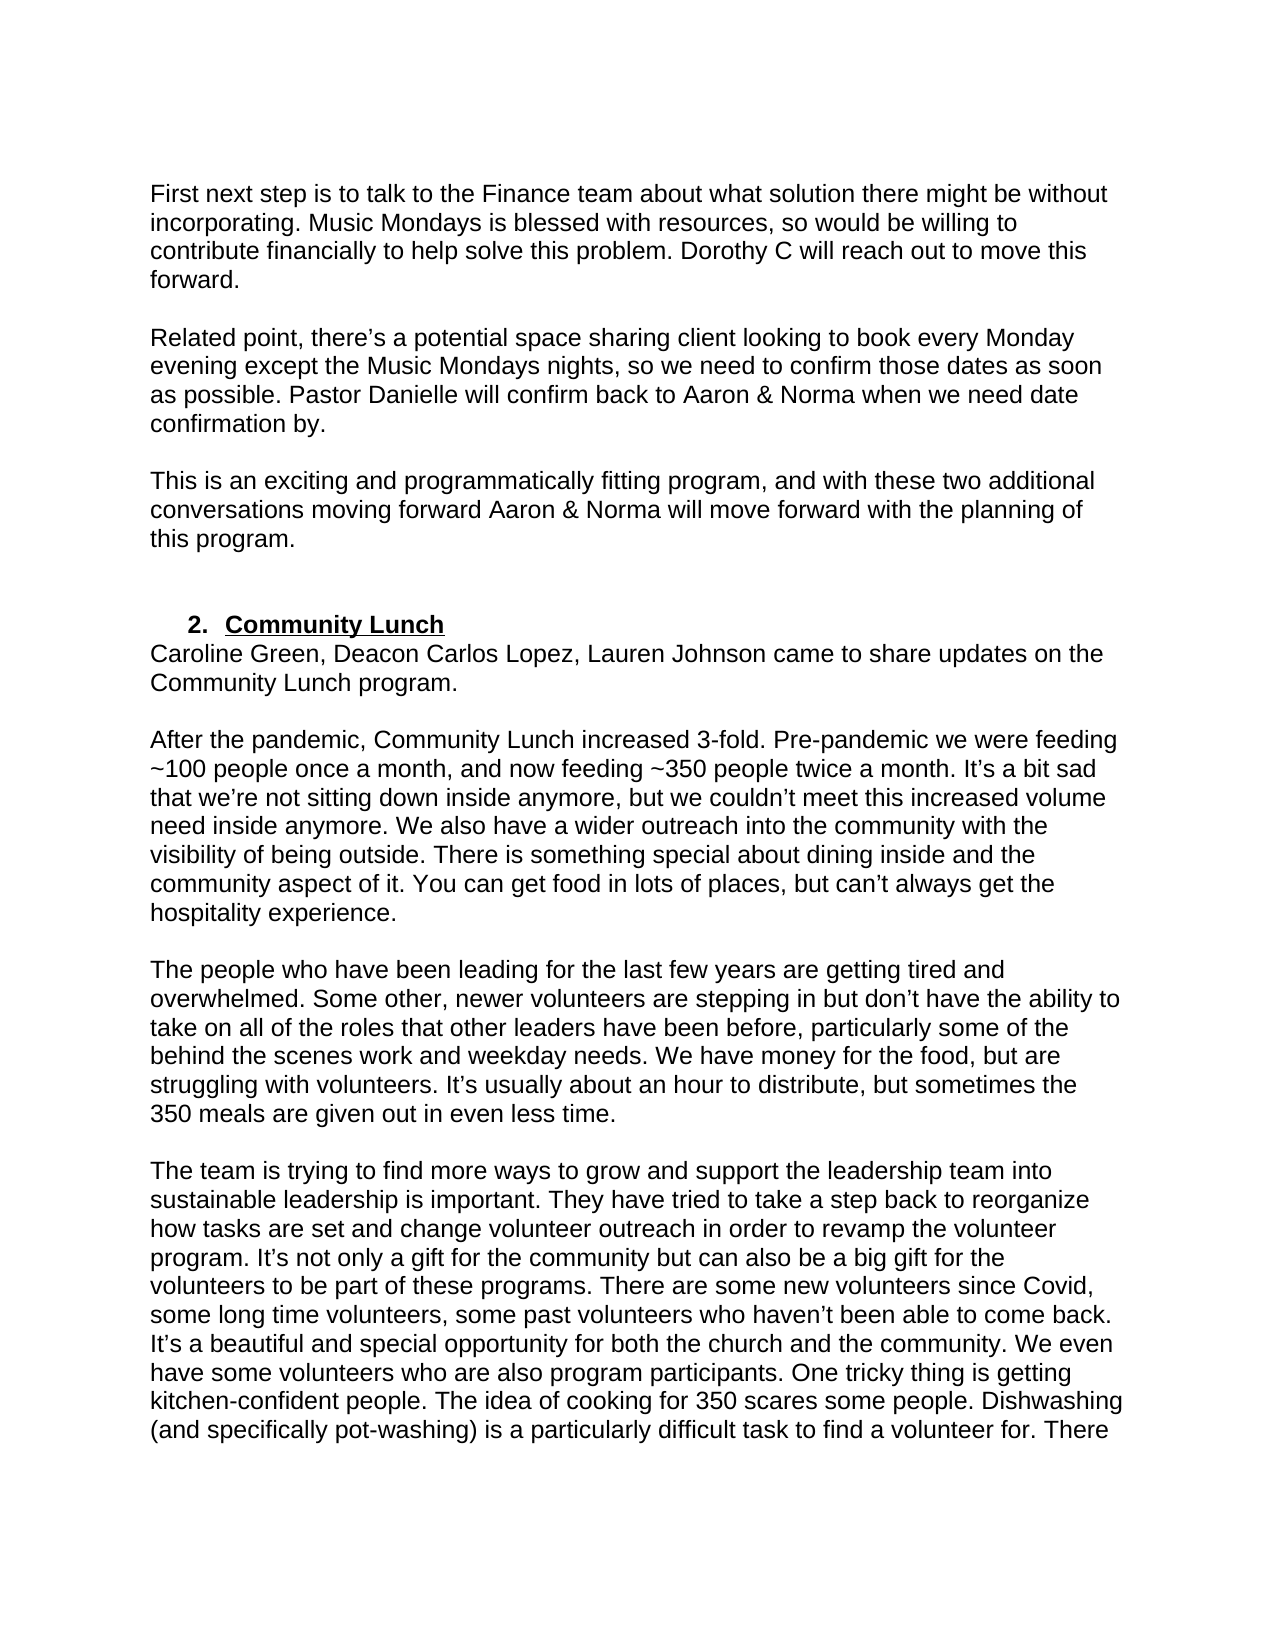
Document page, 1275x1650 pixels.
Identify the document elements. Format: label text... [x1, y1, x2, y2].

text After the pandemic, Community Lunch increased 3-fold. Pre-pandemic we were feeding ~100 people once a month, and now feeding ~350 people twice a month. It’s a bit sad that we’re not sitting down inside anymore, but we couldn’t meet this increased volume need inside anymore. We also have a wider outreach into the community with the visibility of being outside. There is something special about dining inside and the community aspect of it. You can get food in lots of places, but can’t always get the hospitality experience. [150, 725, 1125, 926]
text First next step is to talk to the Finance team about what solution there might be without incorporating. Music Mondays is blessed with resources, so would be willing to contribute financially to help solve this problem. Dorothy C will reach out to move this forward. [150, 179, 1125, 294]
list Community Lunch [187, 610, 1125, 639]
text This is an exciting and programmatically fitting program, and with these two additional conversations moving forward Aaron & Norma will move forward with the planning of this program. [150, 466, 1125, 552]
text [150, 1156, 1125, 1444]
text Caroline Green, Deacon Carlos Lopez, Lauren Johnson came to share updates on the Community Lunch program. [150, 639, 1125, 696]
text Related point, there’s a potential space sharing client looking to book every Monday evening except the Music Mondays nights, so we need to confirm those dates as soon as possible. Pastor Danielle will confirm back to Aaron & Norma when we need date confirmation by. [150, 322, 1125, 437]
text The people who have been leading for the last few years are getting tired and overwhelmed. Some other, newer volunteers are stepping in but don’t have the ability to take on all of the roles that other leaders have been before, particularly some of the behind the scenes work and weekday needs. We have money for the food, but are struggling with volunteers. It’s usually about an hour to distribute, but sometimes the 350 meals are given out in even less time. [150, 955, 1125, 1127]
